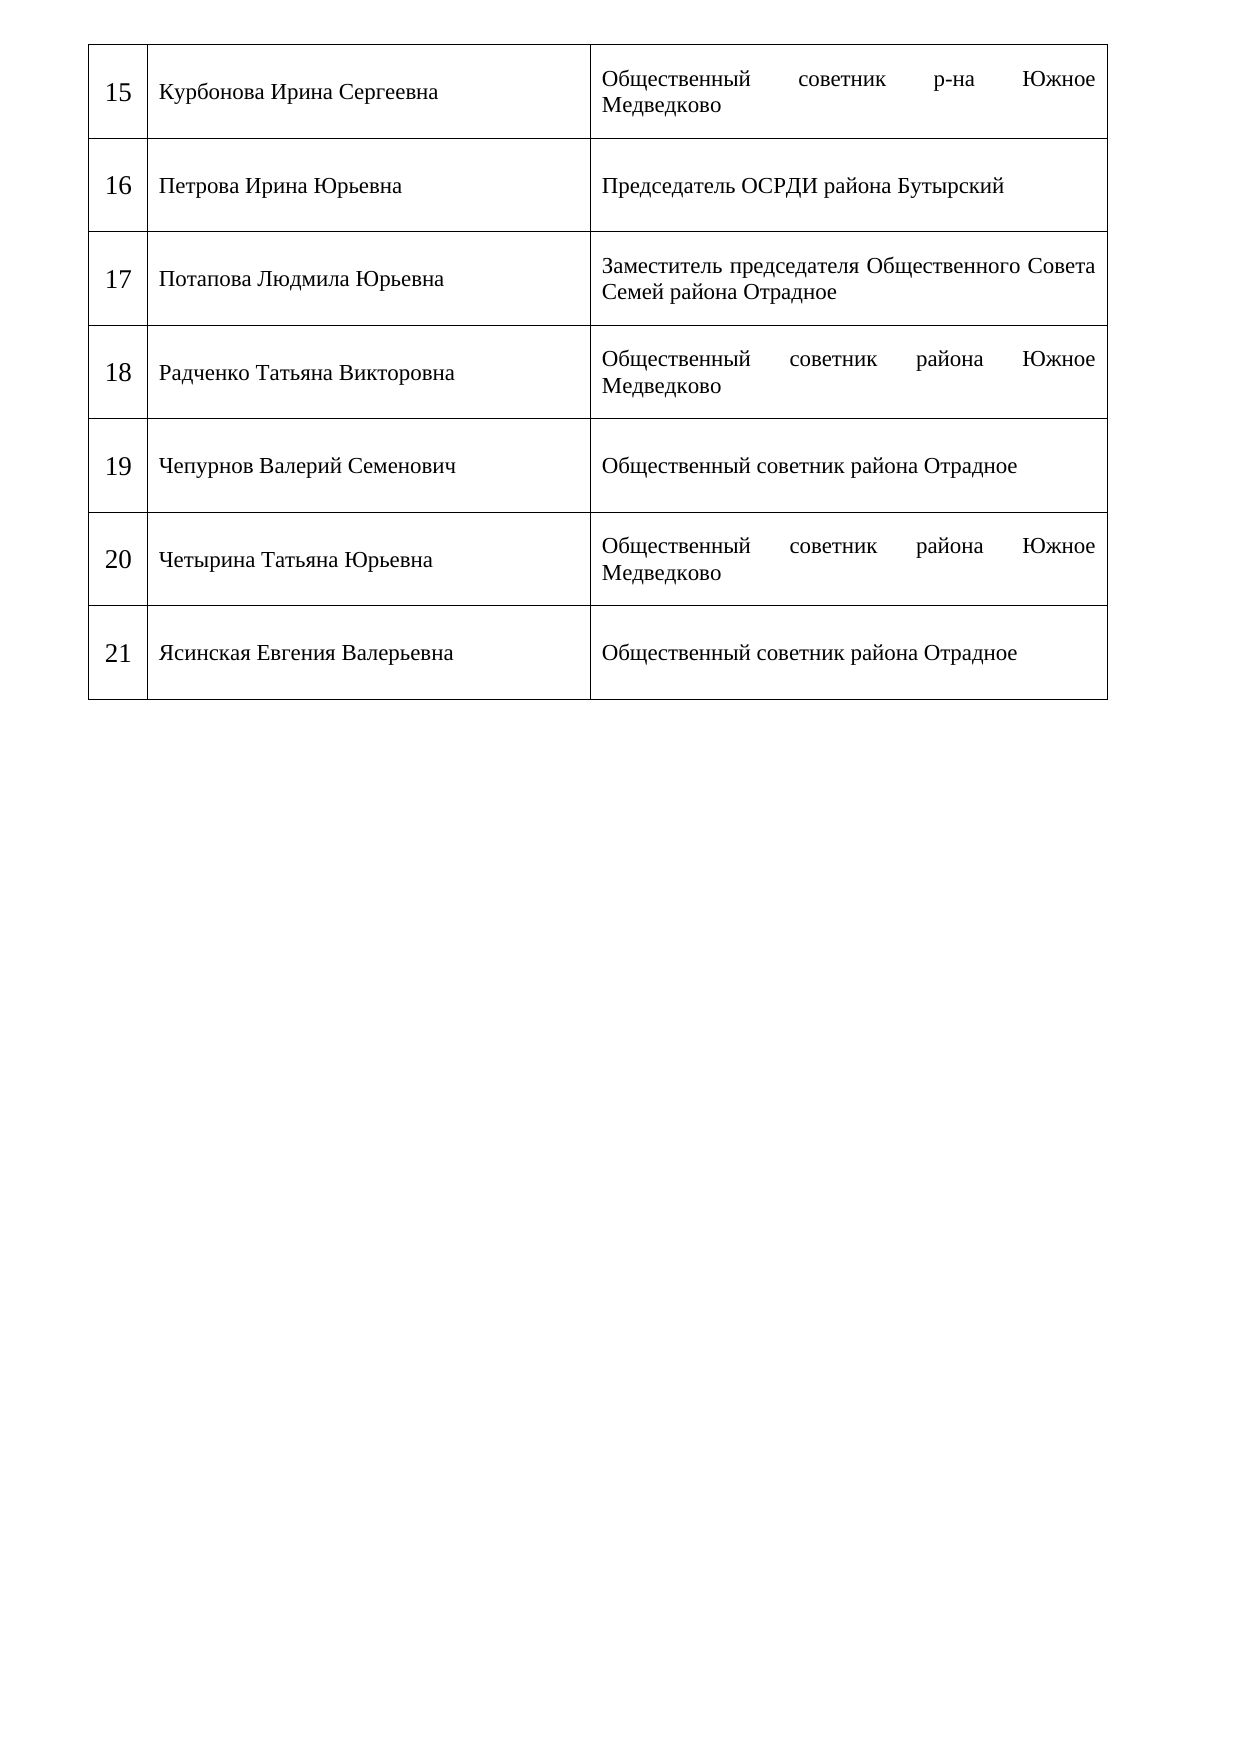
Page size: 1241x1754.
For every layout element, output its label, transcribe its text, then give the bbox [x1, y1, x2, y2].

table_cell 19 [89, 419, 147, 512]
table_cell 17 [89, 232, 147, 325]
table_cell 15 [89, 45, 147, 138]
table_cell 21 [89, 606, 147, 698]
table_cell 16 [89, 139, 147, 231]
table_cell Чепурнов Валерий Семенович [148, 419, 590, 512]
table_cell Общественный советник р-на Южное Медведково [591, 45, 1107, 138]
table_cell Общественный советник района Отрадное [591, 606, 1107, 698]
table_cell 18 [89, 326, 147, 418]
table_cell Четырина Татьяна Юрьевна [148, 513, 590, 605]
table_cell Общественный советник района Южное Медведково [591, 326, 1107, 418]
table_cell Курбонова Ирина Сергеевна [148, 45, 590, 138]
table_cell Потапова Людмила Юрьевна [148, 232, 590, 325]
table_cell Радченко Татьяна Викторовна [148, 326, 590, 418]
table_cell Ясинская Евгения Валерьевна [148, 606, 590, 698]
table_cell Петрова Ирина Юрьевна [148, 139, 590, 231]
table_cell Общественный советник района Отрадное [591, 419, 1107, 512]
table_cell Заместитель председателя Общественного Совета Семей района Отрадное [591, 232, 1107, 325]
table_cell Общественный советник района Южное Медведково [591, 513, 1107, 605]
table_cell Председатель ОСРДИ района Бутырский [591, 139, 1107, 231]
table_cell 20 [89, 513, 147, 605]
